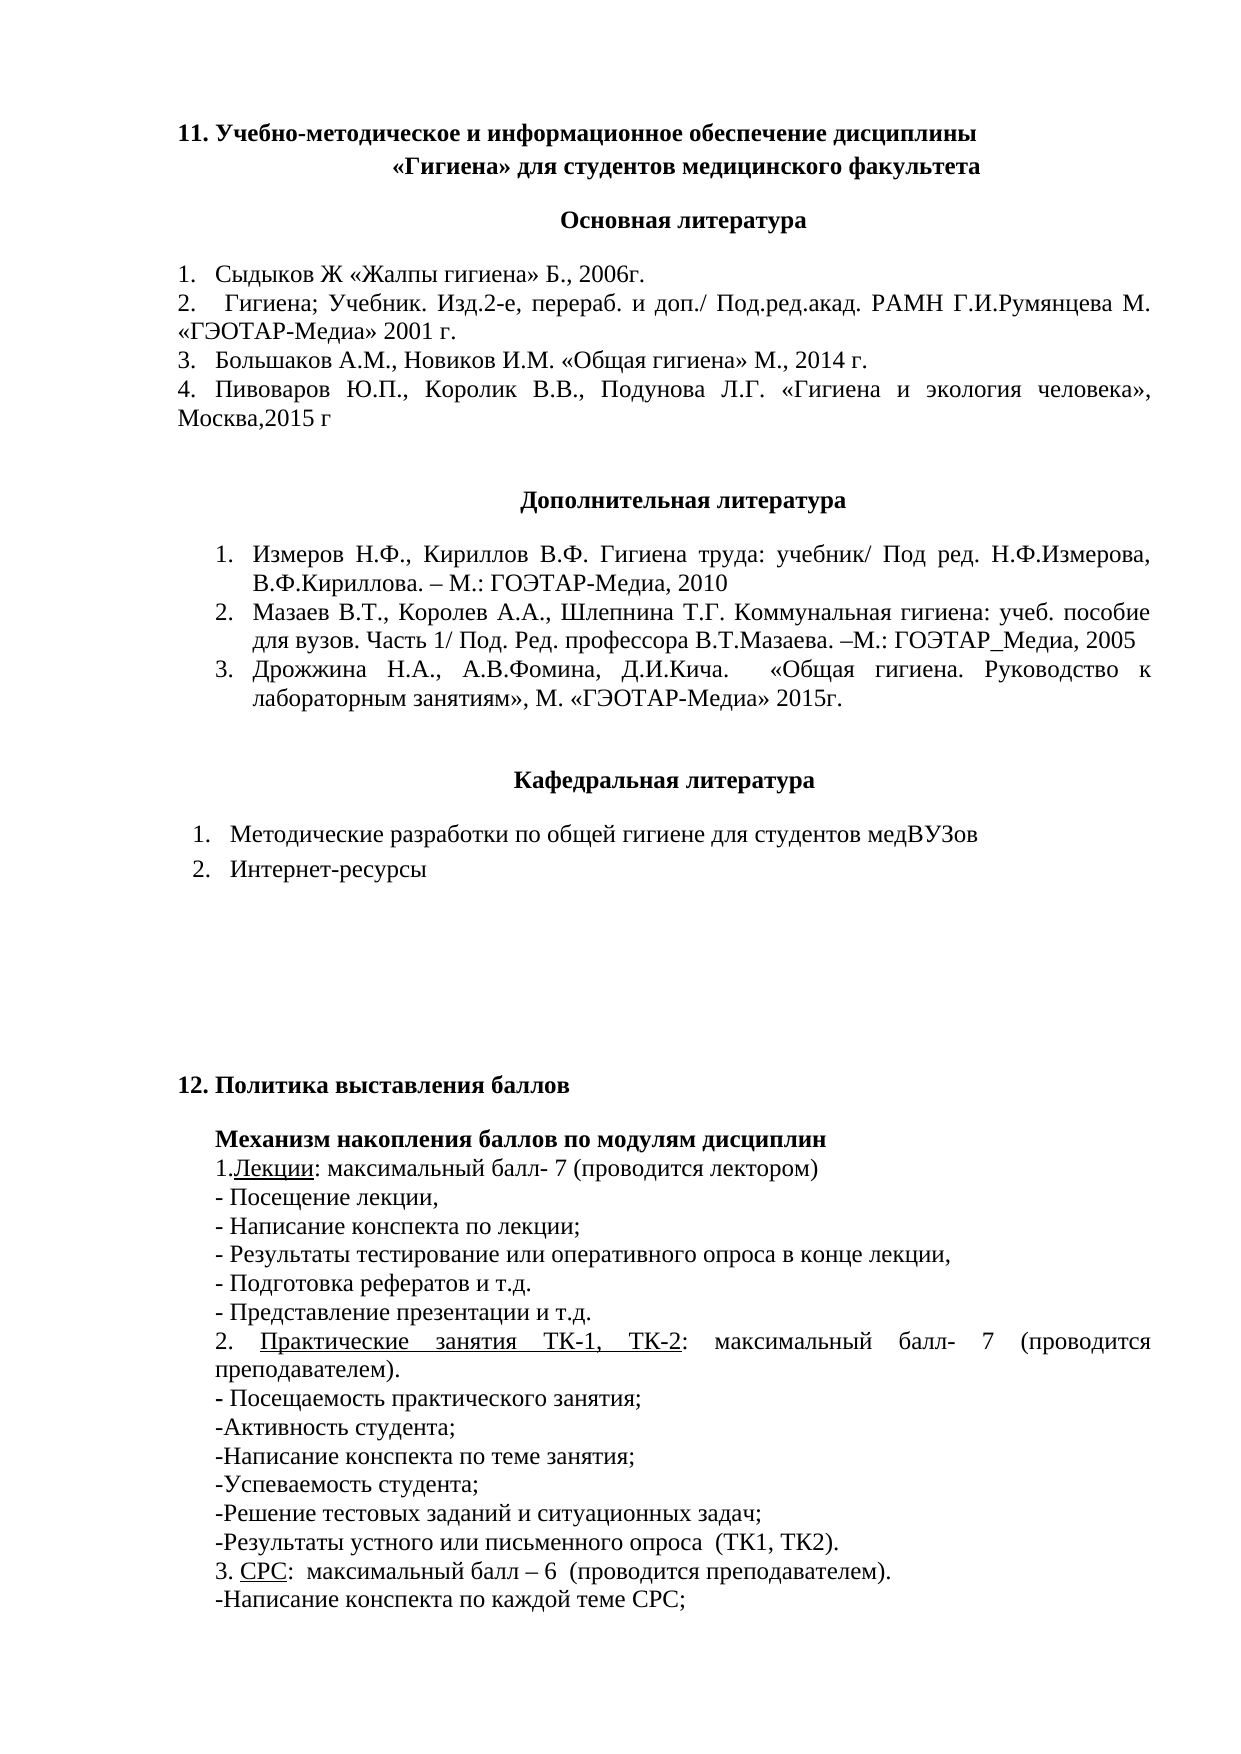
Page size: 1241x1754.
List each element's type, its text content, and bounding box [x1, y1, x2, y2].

text - Представление презентации и т.д. [215, 1297, 1152, 1326]
text 12. Политика выставления баллов [177, 1071, 1152, 1099]
list Сыдыков Ж «Жалпы гигиена» Б., 2006г. [177, 259, 1152, 288]
text - Написание конспекта по лекции; [215, 1211, 1152, 1239]
text Механизм накопления баллов по модулям дисциплин [215, 1124, 1152, 1153]
text 1.Лекции: максимальный балл- 7 (проводится лектором) [215, 1153, 1152, 1182]
text 11. Учебно-методическое и информационное обеспечение дисциплины [177, 118, 1152, 147]
text -Написание конспекта по каждой теме СРС; [215, 1584, 1152, 1613]
text - Подготовка рефератов и т.д. [215, 1268, 1152, 1297]
list Гигиена; Учебник. Изд.2-е, перераб. и доп./ Под.ред.акад. РАМН Г.И.Румянцева М. «ГЭОТАР-Медиа» . [177, 288, 1152, 345]
text - Посещаемость практического занятия; [215, 1383, 1152, 1412]
text Кафедральная литература [177, 765, 1152, 794]
text -Написание конспекта по теме занятия; [215, 1441, 1152, 1469]
list Мазаев В.Т., Королев А.А., Шлепнина Т.Г. Коммунальная гигиена: учеб. пособие для вузов. Часть 1/ Под. Ред. профессора В.Т.Мазаева. –М.: ГОЭТАР_Медиа, 2005 [215, 597, 1152, 654]
text Основная литература [215, 205, 1152, 234]
text 2. Практические занятия ТК-1, ТК-2: максимальный балл- 7 (проводится преподавателем). [215, 1326, 1152, 1383]
list Пивоваров Ю.П., Королик В.В., Подунова Л.Г. «Гигиена и экология человека», Москва,2015 г [177, 374, 1152, 431]
list Измеров Н.Ф., Кириллов В.Ф. Гигиена труда: учебник/ Под ред. Н.Ф.Измерова, В.Ф.Кириллова. – М.: ГОЭТАР-Медиа, 2010 [215, 539, 1152, 597]
text - Результаты тестирование или оперативного опроса в конце лекции, [215, 1239, 1152, 1268]
text -Результаты устного или письменного опроса (ТК1, ТК2). [215, 1527, 1152, 1556]
text - Посещение лекции, [215, 1182, 1152, 1211]
list Дрожжина Н.А., А.В.Фомина, Д.И.Кича. «Общая гигиена. Руководство к лабораторным занятиям», М. «ГЭОТАР-Медиа» 2015г. [215, 654, 1152, 712]
text 3. СРС: максимальный балл – 6 (проводится преподавателем). [215, 1556, 1152, 1584]
text -Успеваемость студента; [215, 1469, 1152, 1498]
list Методические разработки по общей гигиене для студентов медВУЗов [192, 819, 1152, 848]
text «Гигиена» для студентов медицинского факультета [215, 151, 1152, 180]
list Большаков А.М., Новиков И.М. «Общая гигиена» М., . [177, 345, 1152, 374]
list Интернет-ресурсы [192, 854, 1152, 882]
text Дополнительная литература [215, 485, 1152, 514]
text -Решение тестовых заданий и ситуационных задач; [215, 1498, 1152, 1527]
text -Активность студента; [215, 1412, 1152, 1441]
